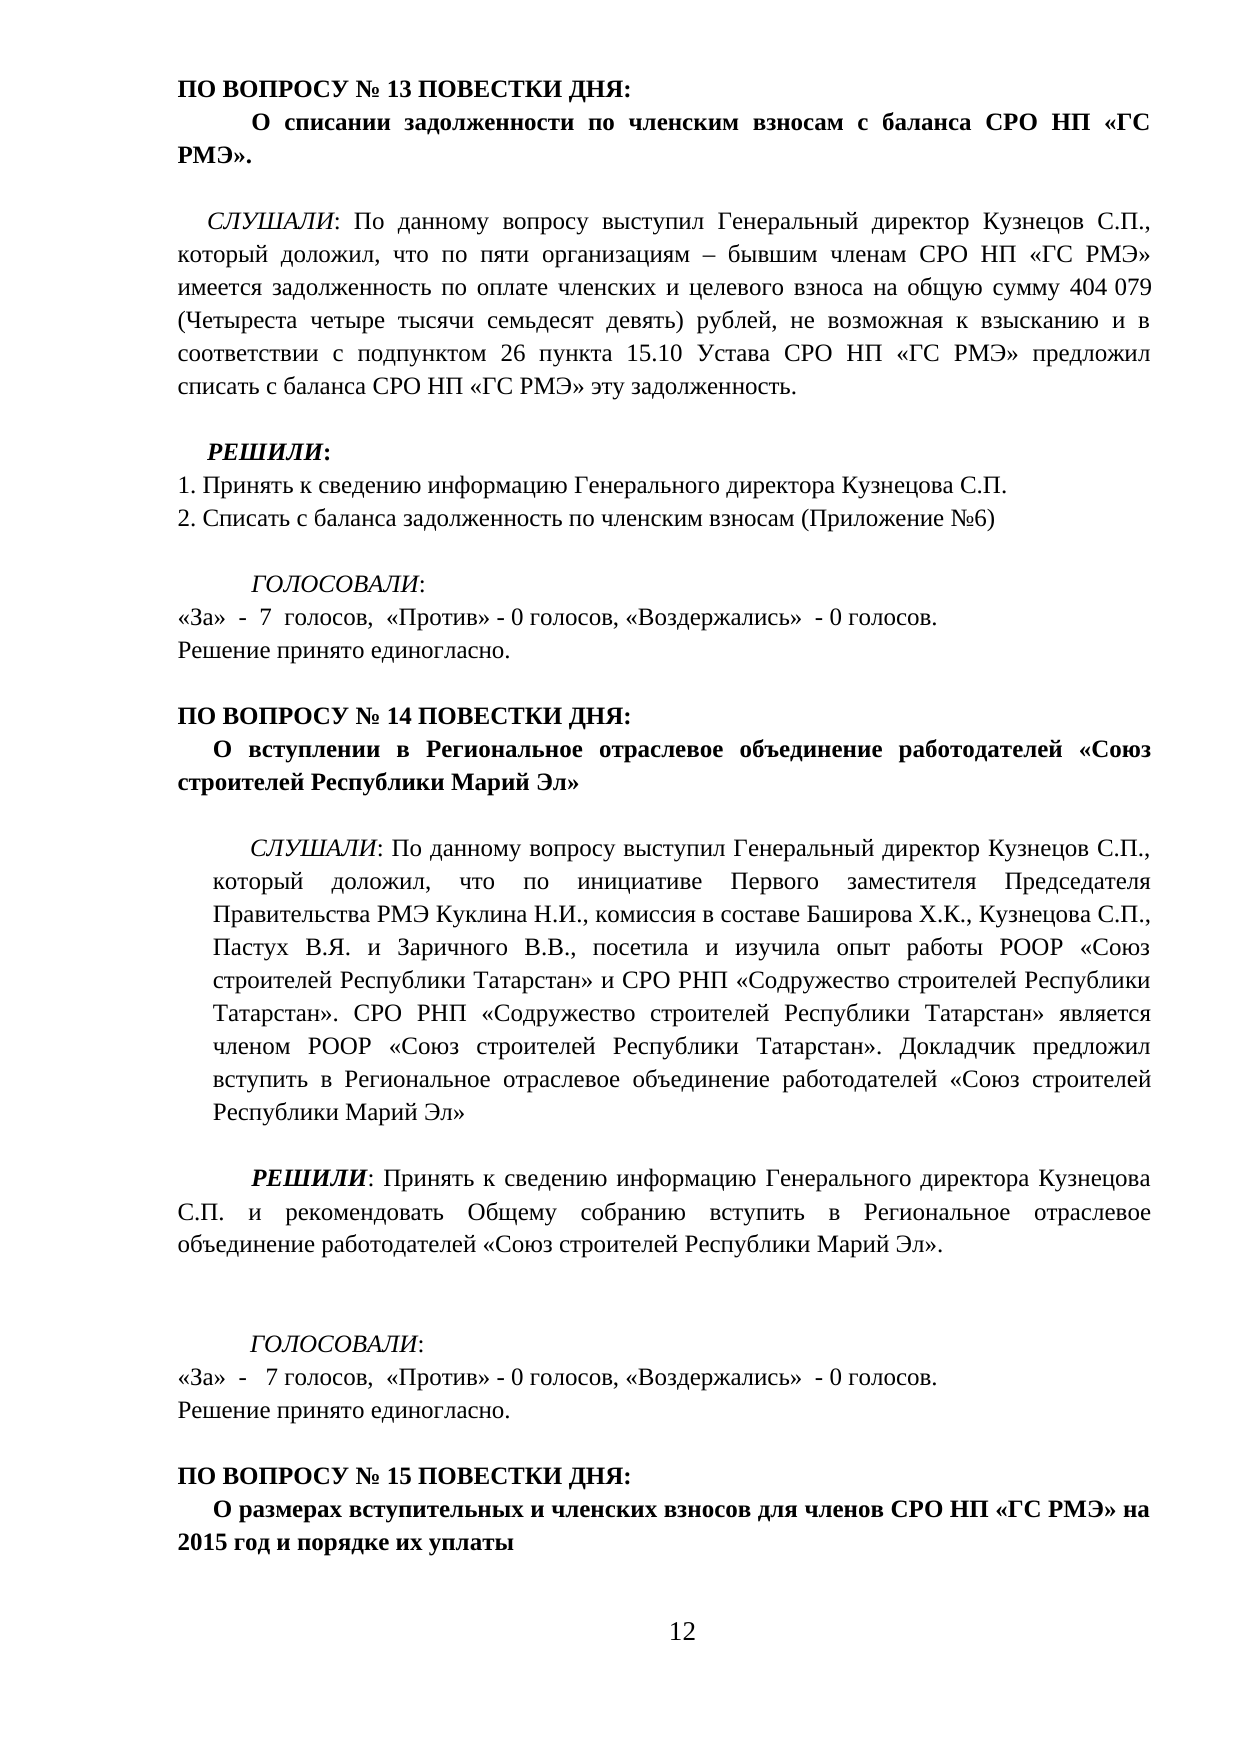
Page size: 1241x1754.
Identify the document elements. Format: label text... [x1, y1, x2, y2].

text Решение принято единогласно. [177, 1395, 1152, 1423]
list РЕШИЛИ: [177, 437, 1152, 466]
text О вступлении в Региональное отраслевое объединение работодателей «Союз строителей Республики Марий Эл» [177, 734, 1152, 796]
text Решение принято единогласно. [177, 635, 1152, 664]
text О списании задолженности по членским взносам с баланса СРО НП «ГС РМЭ». [177, 107, 1152, 169]
list РЕШИЛИ: Принять к сведению информацию Генерального директора Кузнецова С.П. и рекомендовать Общему собранию вступить в Региональное отраслевое объединение работодателей «Союз строителей Республики Марий Эл». [177, 1163, 1152, 1258]
list ГОЛОСОВАЛИ: [177, 569, 1152, 598]
text «За» - 7 голосов, «Против» - 0 голосов, «Воздержались» - 0 голосов. [177, 602, 1152, 631]
text СЛУШАЛИ: По данному вопросу выступил Генеральный директор Кузнецов С.П., который доложил, что по пяти организациям – бывшим членам СРО НП «ГС РМЭ» имеется задолженность по оплате членских и целевого взноса на общую сумму 404 079 (Четыреста четыре тысячи семьдесят девять) рублей, не возможная к взысканию и в соответствии с подпунктом 26 пункта 15.10 Устава СРО НП «ГС РМЭ» предложил списать с баланса СРО НП «ГС РМЭ» эту задолженность. [177, 206, 1152, 400]
text СЛУШАЛИ: По данному вопросу выступил Генеральный директор Кузнецов С.П., который доложил, что по инициативе Первого заместителя Председателя Правительства РМЭ Куклина Н.И., комиссия в составе Баширова Х.К., Кузнецова С.П., Пастух В.Я. и Заричного В.В., посетила и изучила опыт работы РООР «Союз строителей Республики Татарстан» и СРО РНП «Содружество строителей Республики Татарстан». СРО РНП «Содружество строителей Республики Татарстан» является членом РООР «Союз строителей Республики Татарстан». Докладчик предложил вступить в Региональное отраслевое объединение работодателей «Союз строителей Республики Марий Эл» [213, 833, 1152, 1126]
list 2. Списать с баланса задолженность по членским взносам (Приложение №6) [177, 503, 1152, 532]
text ГОЛОСОВАЛИ: [250, 1329, 1152, 1357]
text «За» - 7 голосов, «Против» - 0 голосов, «Воздержались» - 0 голосов. [177, 1362, 1152, 1390]
text ПО ВОПРОСУ № 15 ПОВЕСТКИ ДНЯ: [177, 1461, 1152, 1489]
text ПО ВОПРОСУ № 13 ПОВЕСТКИ ДНЯ: [177, 74, 1152, 103]
text О размерах вступительных и членских взносов для членов СРО НП «ГС РМЭ» на 2015 год и порядке их уплаты [177, 1494, 1152, 1556]
list 1. Принять к сведению информацию Генерального директора Кузнецова С.П. [177, 470, 1152, 499]
text ПО ВОПРОСУ № 14 ПОВЕСТКИ ДНЯ: [177, 701, 1152, 730]
